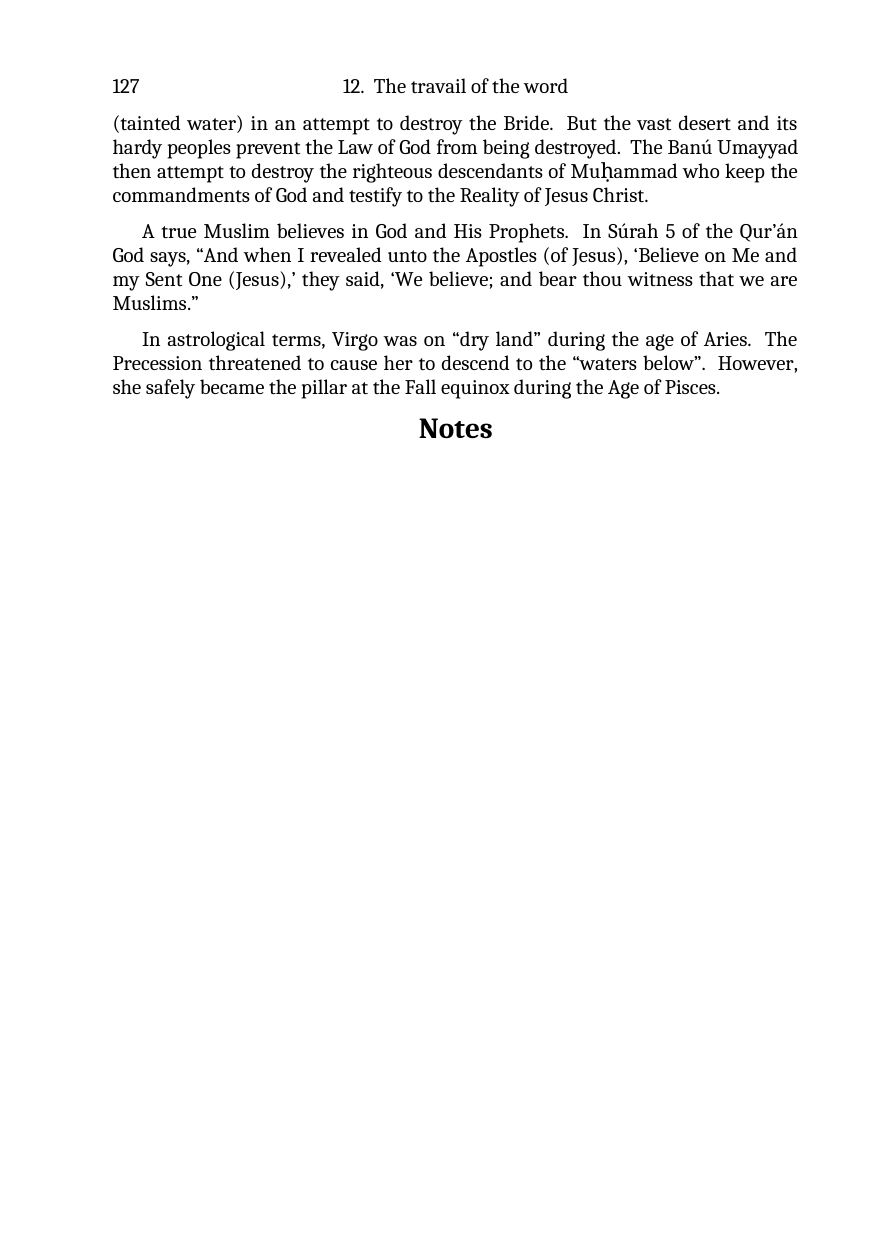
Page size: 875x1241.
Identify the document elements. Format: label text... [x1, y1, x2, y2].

text A true Muslim believes in God and His Prophets. In Súrah 5 of the Qur’án God says, “And when I revealed unto the Apostles (of Jesus), ‘Believe on Me and my Sent One (Jesus),’ they said, ‘We believe; and bear thou witness that we are Muslims.” [112, 220, 799, 316]
text (tainted water) in an attempt to destroy the Bride. But the vast desert and its hardy peoples prevent the Law of God from being destroyed. The Banú Umayyad then attempt to destroy the righteous descendants of Muḥammad who keep the commandments of God and testify to the Reality of Jesus Christ. [112, 111, 799, 207]
text In astrological terms, Virgo was on “dry land” during the age of Aries. The Precession threatened to cause her to descend to the “waters below”. However, she safely became the pillar at the Fall equinox during the Age of Pisces. [112, 328, 799, 400]
text Notes [112, 412, 799, 446]
